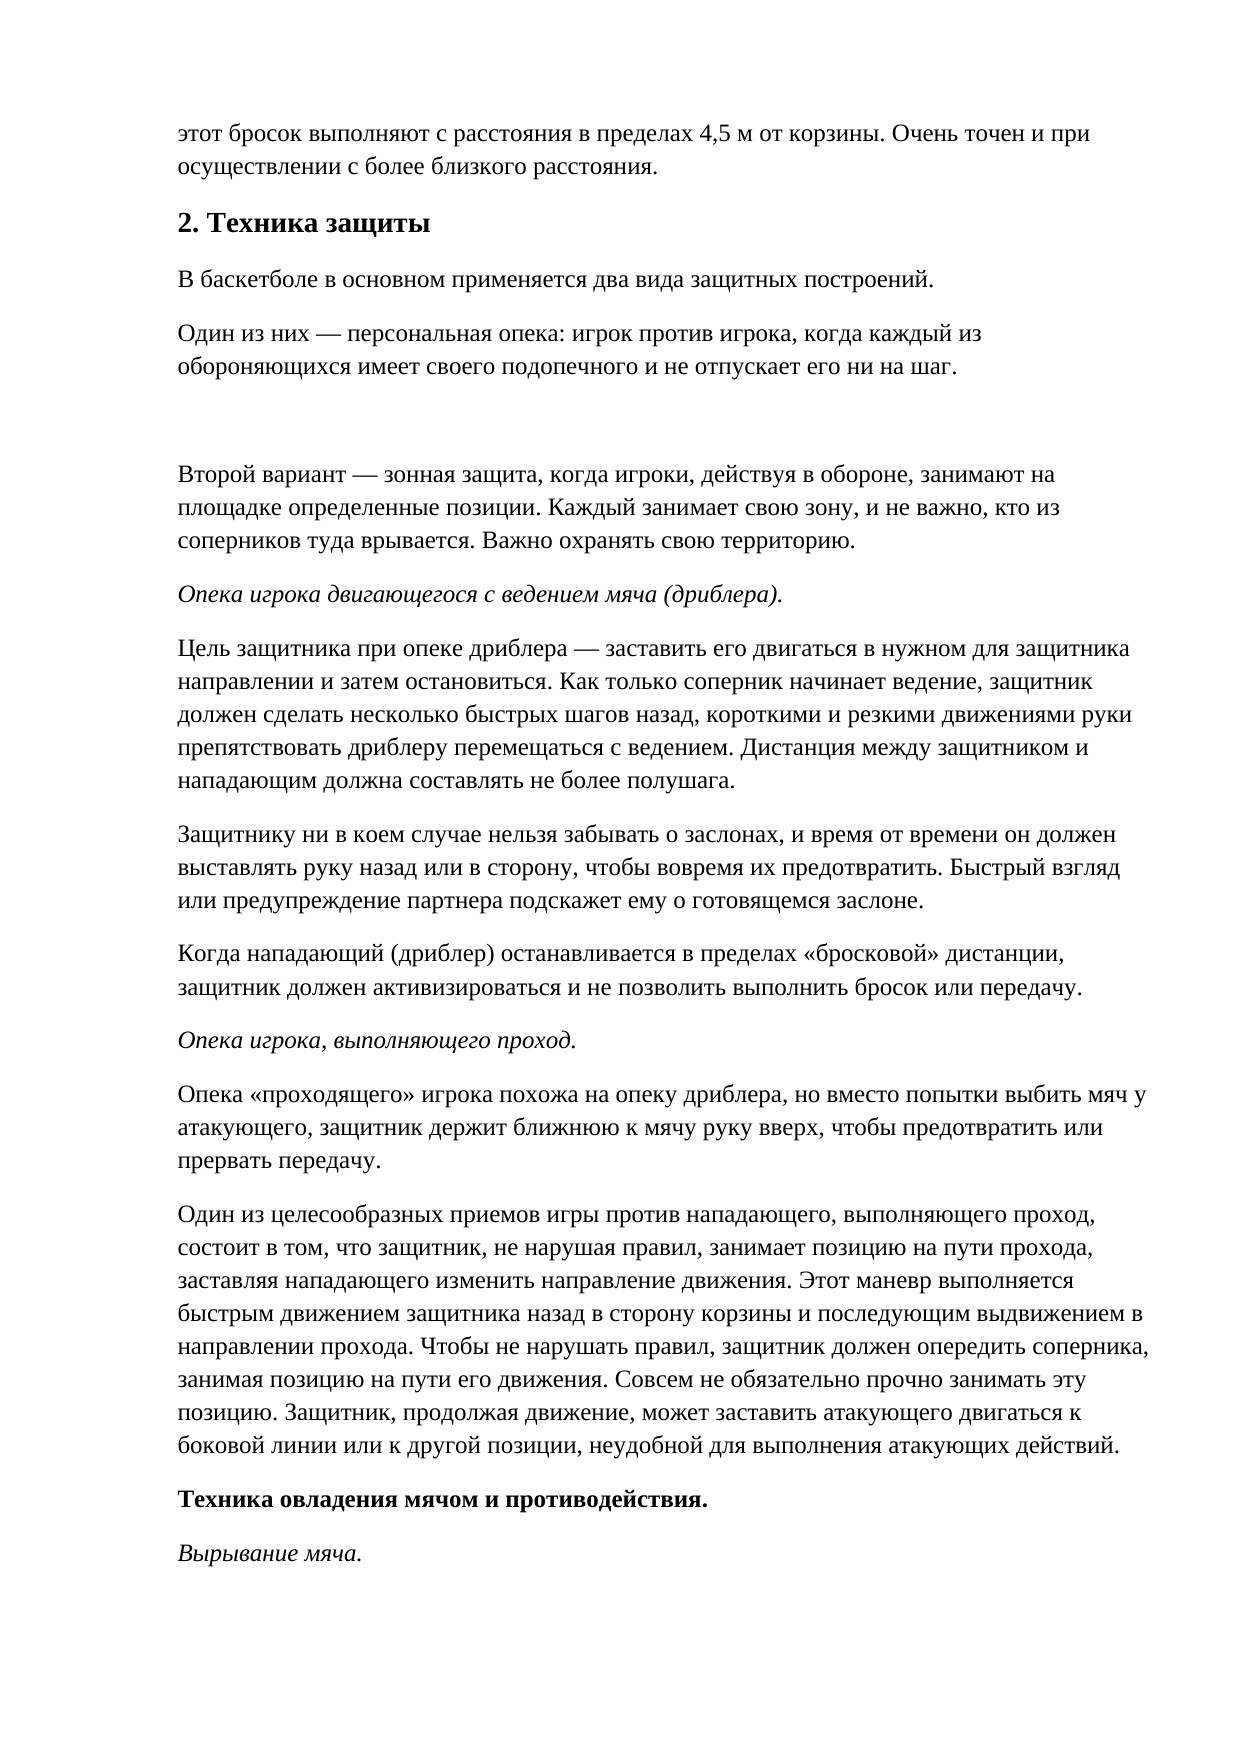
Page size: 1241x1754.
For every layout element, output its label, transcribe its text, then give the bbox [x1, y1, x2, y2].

text Цель защитника при опеке дриблера — заставить его двигаться в нужном для защитника направлении и затем остановиться. Как только соперник начинает ведение, защитник должен сделать несколько быстрых шагов назад, короткими и резкими движениями руки препятствовать дриблеру перемещаться с ведением. Дистанция между защитником и нападающим должна составлять не более полушага. [177, 633, 1152, 793]
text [177, 118, 1152, 180]
text Второй вариант — зонная защита, когда игроки, действуя в обороне, занимают на площадке определенные позиции. Каждый занимает свою зону, и не важно, кто из соперников туда врывается. Важно охранять свою территорию. [177, 459, 1152, 554]
text 2. Техника защиты [177, 205, 1152, 238]
text Один из них — персональная опека: игрок против игрока, когда каждый из обороняющихся имеет своего подопечного и не отпускает его ни на шаг. [177, 318, 1152, 380]
text Защитнику ни в коем случае нельзя забывать о заслонах, и время от времени он должен выставлять руку назад или в сторону, чтобы вовремя их предотвратить. Быстрый взгляд или предупреждение партнера подскажет ему о готовящемся заслоне. [177, 819, 1152, 913]
text Опека игрока двигающегося с ведением мяча (дриблера). [177, 579, 1152, 608]
text Опека игрока, выполняющего проход. [177, 1025, 1152, 1054]
text Когда нападающий (дриблер) останавливается в пределах «бросковой» дистанции, защитник должен активизироваться и не позволить выполнить бросок или передачу. [177, 938, 1152, 1000]
text Техника овладения мячом и противодействия. [177, 1484, 1152, 1513]
text Вырывание мяча. [177, 1538, 1152, 1567]
text Один из целесообразных приемов игры против нападающего, выполняющего проход, состоит в том, что защитник, не нарушая правил, занимает позицию на пути прохода, заставляя нападающего изменить направление движения. Этот маневр выполняется быстрым движением защитника назад в сторону корзины и последующим выдвижением в направлении прохода. Чтобы не нарушать правил, защитник должен опередить соперника, занимая позицию на пути его движения. Совсем не обязательно прочно занимать эту позицию. Защитник, продолжая движение, может заставить атакующего двигаться к боковой линии или к другой позиции, неудобной для выполнения атакующих действий. [177, 1199, 1152, 1459]
text В баскетболе в основном применяется два вида защитных построений. [177, 264, 1152, 293]
text Опека «проходящего» игрока похожа на опеку дриблера, но вместо попытки выбить мяч у атакующего, защитник держит ближнюю к мячу руку вверх, чтобы предотвратить или прервать передачу. [177, 1079, 1152, 1174]
